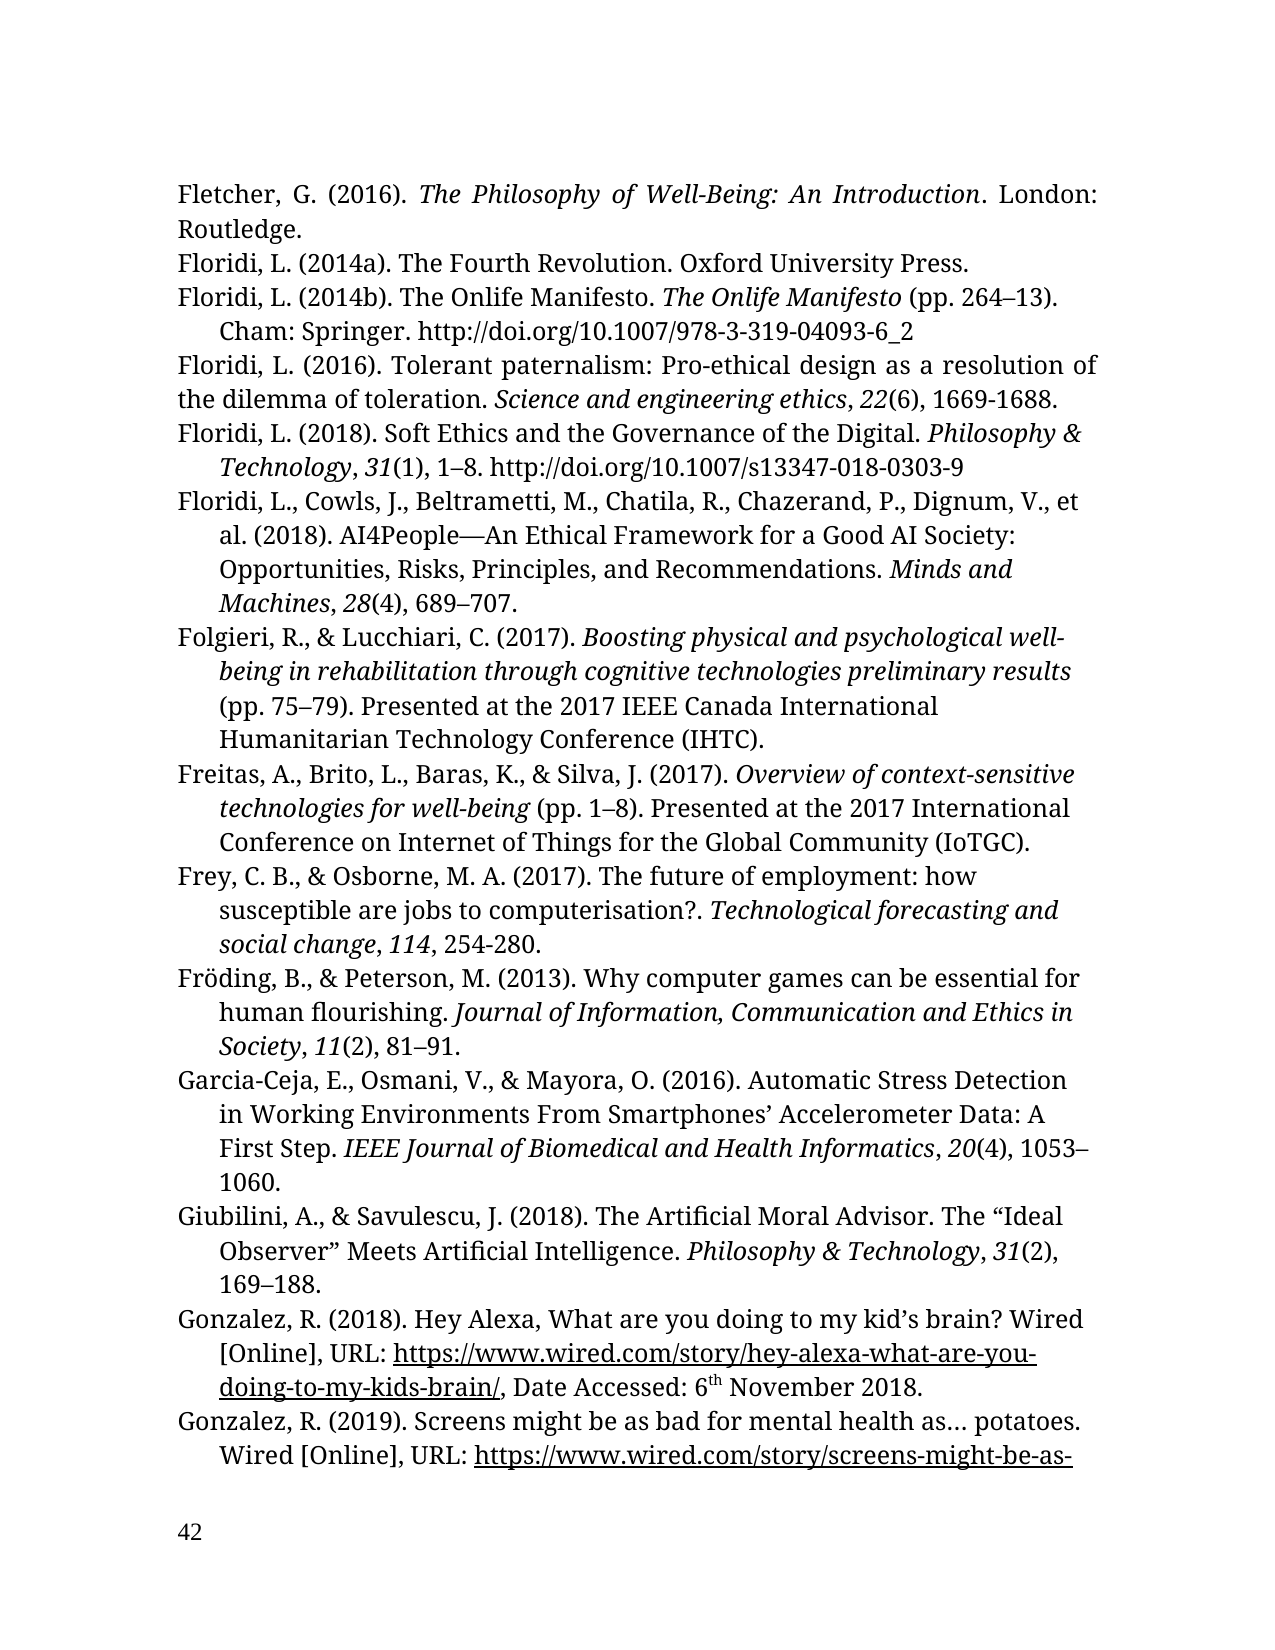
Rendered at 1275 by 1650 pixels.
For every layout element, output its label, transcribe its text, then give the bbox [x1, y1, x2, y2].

text Gonzalez, R. (2018). Hey Alexa, What are you doing to my kid’s brain? Wired [Online], URL: https://www.wired.com/story/hey-alexa-what-are-you-doing-to-my-kids-brain/, Date Accessed: 6th November 2018. [177, 1301, 1098, 1403]
text Freitas, A., Brito, L., Baras, K., & Silva, J. (2017). Overview of context-sensitive technologies for well-being (pp. 1–8). Presented at the 2017 International Conference on Internet of Things for the Global Community (IoTGC). [177, 756, 1098, 858]
text Floridi, L. (2014a). The Fourth Revolution. Oxford University Press. [177, 245, 1098, 279]
text Fröding, B., & Peterson, M. (2013). Why computer games can be essential for human flourishing. Journal of Information, Communication and Ethics in Society, 11(2), 81–91. [177, 961, 1098, 1063]
text Floridi, L. (2014b). The Onlife Manifesto. The Onlife Manifesto (pp. 264–13). Cham: Springer. http://doi.org/10.1007/978-3-319-04093-6_2 [177, 279, 1098, 347]
text Floridi, L. (2018). Soft Ethics and the Governance of the Digital. Philosophy & Technology, 31(1), 1–8. http://doi.org/10.1007/s13347-018-0303-9 [177, 416, 1098, 484]
text Fletcher, G. (2016). The Philosophy of Well-Being: An Introduction. London: Routledge. [177, 177, 1098, 245]
text Frey, C. B., & Osborne, M. A. (2017). The future of employment: how susceptible are jobs to computerisation?. Technological forecasting and social change, 114, 254-280. [177, 858, 1098, 961]
text Garcia-Ceja, E., Osmani, V., & Mayora, O. (2016). Automatic Stress Detection in Working Environments From Smartphones’ Accelerometer Data: A First Step. IEEE Journal of Biomedical and Health Informatics, 20(4), 1053–1060. [177, 1063, 1098, 1199]
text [177, 1403, 1098, 1472]
text Folgieri, R., & Lucchiari, C. (2017). Boosting physical and psychological well-being in rehabilitation through cognitive technologies preliminary results (pp. 75–79). Presented at the 2017 IEEE Canada International Humanitarian Technology Conference (IHTC). [177, 620, 1098, 756]
text Giubilini, A., & Savulescu, J. (2018). The Artificial Moral Advisor. The “Ideal Observer” Meets Artificial Intelligence. Philosophy & Technology, 31(2), 169–188. [177, 1199, 1098, 1301]
text Floridi, L., Cowls, J., Beltrametti, M., Chatila, R., Chazerand, P., Dignum, V., et al. (2018). AI4People—An Ethical Framework for a Good AI Society: Opportunities, Risks, Principles, and Recommendations. Minds and Machines, 28(4), 689–707. [177, 484, 1098, 620]
text Floridi, L. (2016). Tolerant paternalism: Pro-ethical design as a resolution of the dilemma of toleration. Science and engineering ethics, 22(6), 1669-1688. [177, 347, 1098, 416]
